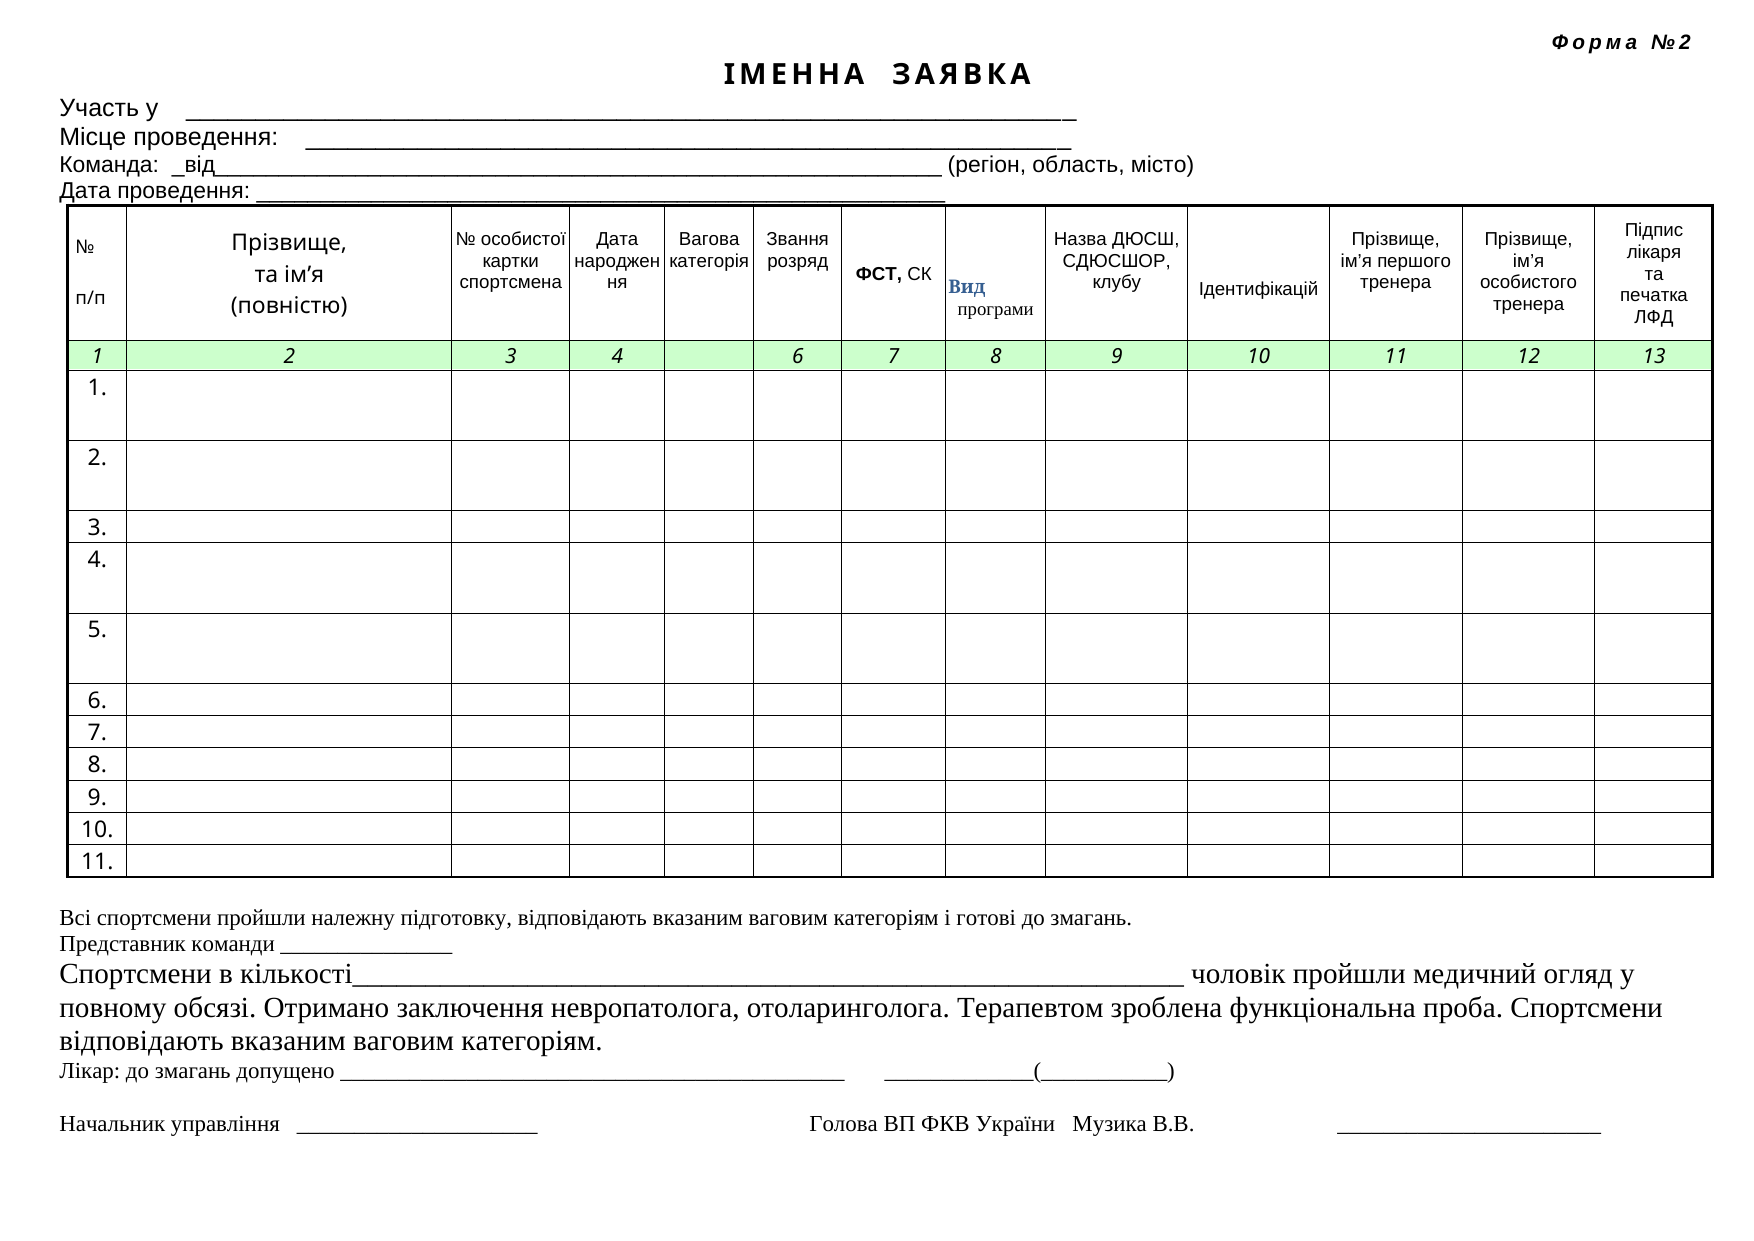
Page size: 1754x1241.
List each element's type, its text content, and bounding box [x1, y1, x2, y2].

table_cell 10 [1188, 341, 1329, 369]
table_cell [452, 543, 569, 612]
table_cell [842, 781, 945, 812]
title ІМЕННА ЗАЯВКА [59, 53, 1695, 93]
table_cell [1330, 511, 1462, 542]
text Представник команди _______________ [59, 930, 1695, 956]
table_header Прізвище, та ім’я (повністю) [127, 207, 451, 340]
table_cell [665, 813, 753, 844]
table_cell [1046, 371, 1187, 440]
table_cell [127, 543, 451, 612]
table_cell 9. [69, 781, 126, 812]
table_cell [1330, 371, 1462, 440]
table_cell [1330, 441, 1462, 510]
text Дата проведення: ______________________________________________________ [59, 177, 1695, 203]
table_cell [1595, 441, 1711, 510]
table_cell 7 [842, 341, 945, 369]
table_cell [946, 781, 1045, 812]
table_header № особистої картки спортсмена [452, 207, 569, 340]
table_cell [570, 371, 664, 440]
table_cell [1595, 614, 1711, 683]
table_cell [1046, 716, 1187, 747]
table_cell [665, 614, 753, 683]
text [59, 1110, 1695, 1136]
table_header Прізвище, ім’я особистого тренера [1463, 207, 1594, 340]
table_cell [1463, 845, 1594, 876]
table_cell [946, 441, 1045, 510]
table_cell 2. [69, 441, 126, 510]
table_header Прізвище, ім’я першого тренера [1330, 207, 1462, 340]
table_cell 6 [754, 341, 841, 369]
table_cell [1595, 543, 1711, 612]
table_header Вагова категорія [665, 207, 753, 340]
table_cell 13 [1595, 341, 1711, 369]
table_header ФСТ, СК [842, 207, 945, 340]
table_cell [1595, 781, 1711, 812]
text Спортсмени в кількості_________________________________________________________ чоловік пройшли медичний огляд у повному обсязі. Отримано заключення невропатолога, отоларинголога. Терапевтом зроблена функціональна проба. Спортсмени відповідають вказаним ваговим категоріям. [59, 956, 1695, 1057]
table_cell [1046, 684, 1187, 715]
table_cell [1330, 748, 1462, 779]
table_cell 4. [69, 543, 126, 612]
table_cell [842, 614, 945, 683]
table_cell [1595, 371, 1711, 440]
table_cell [842, 748, 945, 779]
table_cell [127, 441, 451, 510]
table_cell 7. [69, 716, 126, 747]
table_cell [842, 371, 945, 440]
table_cell [842, 684, 945, 715]
table_cell [754, 441, 841, 510]
table_header Ідентифікацій код [1188, 207, 1329, 340]
text Всі спортсмени пройшли належну підготовку, відповідають вказаним ваговим категоріям і готові до змагань. [59, 904, 1695, 930]
table_cell 3. [69, 511, 126, 542]
table_cell [1595, 684, 1711, 715]
table_cell [570, 716, 664, 747]
table_cell [570, 511, 664, 542]
table_cell 3 [452, 341, 569, 369]
title Форма №2 [59, 29, 1695, 53]
table_cell [946, 511, 1045, 542]
table_cell 8. [69, 748, 126, 779]
table_cell [1463, 813, 1594, 844]
table_cell [1595, 511, 1711, 542]
table_cell [1188, 511, 1329, 542]
table_cell [452, 441, 569, 510]
table_cell 10. [69, 813, 126, 844]
table_cell [570, 813, 664, 844]
table_cell [754, 371, 841, 440]
table_cell [1188, 781, 1329, 812]
table_cell [1046, 813, 1187, 844]
table_cell [665, 748, 753, 779]
table_cell 12 [1463, 341, 1594, 369]
table_cell [754, 845, 841, 876]
table_cell [946, 684, 1045, 715]
table_cell [842, 511, 945, 542]
table_cell [665, 684, 753, 715]
table_cell [452, 716, 569, 747]
table_cell [1595, 748, 1711, 779]
table_cell [1330, 716, 1462, 747]
table_cell 6. [69, 684, 126, 715]
table_cell 8 [946, 341, 1045, 369]
table_cell [1595, 845, 1711, 876]
table_cell [452, 614, 569, 683]
table_cell 2 [127, 341, 451, 369]
table_cell [127, 813, 451, 844]
table_cell [452, 781, 569, 812]
table_header Підпис лікаря та печатка ЛФД [1595, 207, 1711, 340]
table_cell [1046, 441, 1187, 510]
table_cell [1595, 716, 1711, 747]
table_cell [570, 543, 664, 612]
table_cell [570, 441, 664, 510]
table_cell [946, 614, 1045, 683]
table_cell [1330, 781, 1462, 812]
table_cell [754, 748, 841, 779]
table_cell [665, 781, 753, 812]
table_cell [1188, 371, 1329, 440]
table_cell [1463, 441, 1594, 510]
table_cell [754, 781, 841, 812]
table_cell [570, 614, 664, 683]
table_cell [127, 511, 451, 542]
table_cell 1 [69, 341, 126, 369]
table_cell [127, 371, 451, 440]
table_cell [754, 614, 841, 683]
table_cell 11 [1330, 341, 1462, 369]
table_cell [1330, 684, 1462, 715]
table_cell [1463, 684, 1594, 715]
table_cell [1046, 748, 1187, 779]
table_header Дата народження [570, 207, 664, 340]
table_cell [842, 716, 945, 747]
table_cell 4 [570, 341, 664, 369]
table_cell [842, 543, 945, 612]
table_cell [1463, 614, 1594, 683]
table_cell [1188, 716, 1329, 747]
table_cell [1188, 684, 1329, 715]
table_cell [570, 748, 664, 779]
table_cell [1046, 511, 1187, 542]
table_cell [127, 781, 451, 812]
table_cell [754, 813, 841, 844]
table_cell [1188, 441, 1329, 510]
table_cell [1046, 781, 1187, 812]
subtitle Участь у ________________________________________________________________ [59, 93, 1695, 122]
table_cell [842, 441, 945, 510]
table_header Вид програми [946, 207, 1045, 340]
table_cell [1463, 748, 1594, 779]
table_cell [946, 845, 1045, 876]
table_cell [452, 511, 569, 542]
table_cell 9 [1046, 341, 1187, 369]
table_cell [946, 813, 1045, 844]
table_cell [754, 684, 841, 715]
text Лікар: до змагань допущено ____________________________________________ _____________(___________) [59, 1057, 1695, 1083]
table_cell [1188, 748, 1329, 779]
table_cell [1188, 614, 1329, 683]
table_cell [1046, 845, 1187, 876]
table_cell [665, 371, 753, 440]
table_header Назва ДЮСШ, СДЮСШОР, клубу [1046, 207, 1187, 340]
table_cell [946, 748, 1045, 779]
table_cell [754, 543, 841, 612]
table_cell [452, 684, 569, 715]
table_cell [127, 748, 451, 779]
table_cell [127, 845, 451, 876]
table_cell [570, 684, 664, 715]
table_cell [665, 845, 753, 876]
table_cell [1330, 543, 1462, 612]
table_cell [1463, 371, 1594, 440]
table_cell [452, 813, 569, 844]
table_cell [946, 543, 1045, 612]
table_cell [1463, 511, 1594, 542]
table_cell [570, 781, 664, 812]
table_cell 5 [665, 341, 753, 369]
table_cell [1188, 813, 1329, 844]
table_cell [1330, 614, 1462, 683]
table_cell [1463, 781, 1594, 812]
table_cell [452, 748, 569, 779]
text Команда: _від_________________________________________________________ (регіон, область, місто) [59, 151, 1695, 177]
table_cell [754, 716, 841, 747]
table_cell [1046, 614, 1187, 683]
table_cell [665, 441, 753, 510]
table_cell [754, 511, 841, 542]
table_cell [946, 716, 1045, 747]
table_cell [1463, 716, 1594, 747]
table_cell [665, 511, 753, 542]
table_cell [570, 845, 664, 876]
table_cell [1595, 813, 1711, 844]
table_cell [842, 845, 945, 876]
table_cell [1046, 543, 1187, 612]
table_cell 5. [69, 614, 126, 683]
table_cell [946, 371, 1045, 440]
table_cell [665, 543, 753, 612]
table_cell [842, 813, 945, 844]
table_cell [127, 684, 451, 715]
table_cell [1330, 845, 1462, 876]
table_header Звання розряд [754, 207, 841, 340]
table_cell [1463, 543, 1594, 612]
table_cell [1188, 543, 1329, 612]
table_cell [452, 371, 569, 440]
subtitle Місце проведення: _______________________________________________________ [59, 122, 1695, 151]
table_cell [1188, 845, 1329, 876]
table_cell [127, 614, 451, 683]
table_header № п/п [69, 207, 126, 340]
table_cell 11. [69, 845, 126, 876]
table_cell 1. [69, 371, 126, 440]
table_cell [127, 716, 451, 747]
table_cell [665, 716, 753, 747]
table_cell [1330, 813, 1462, 844]
table_cell [452, 845, 569, 876]
